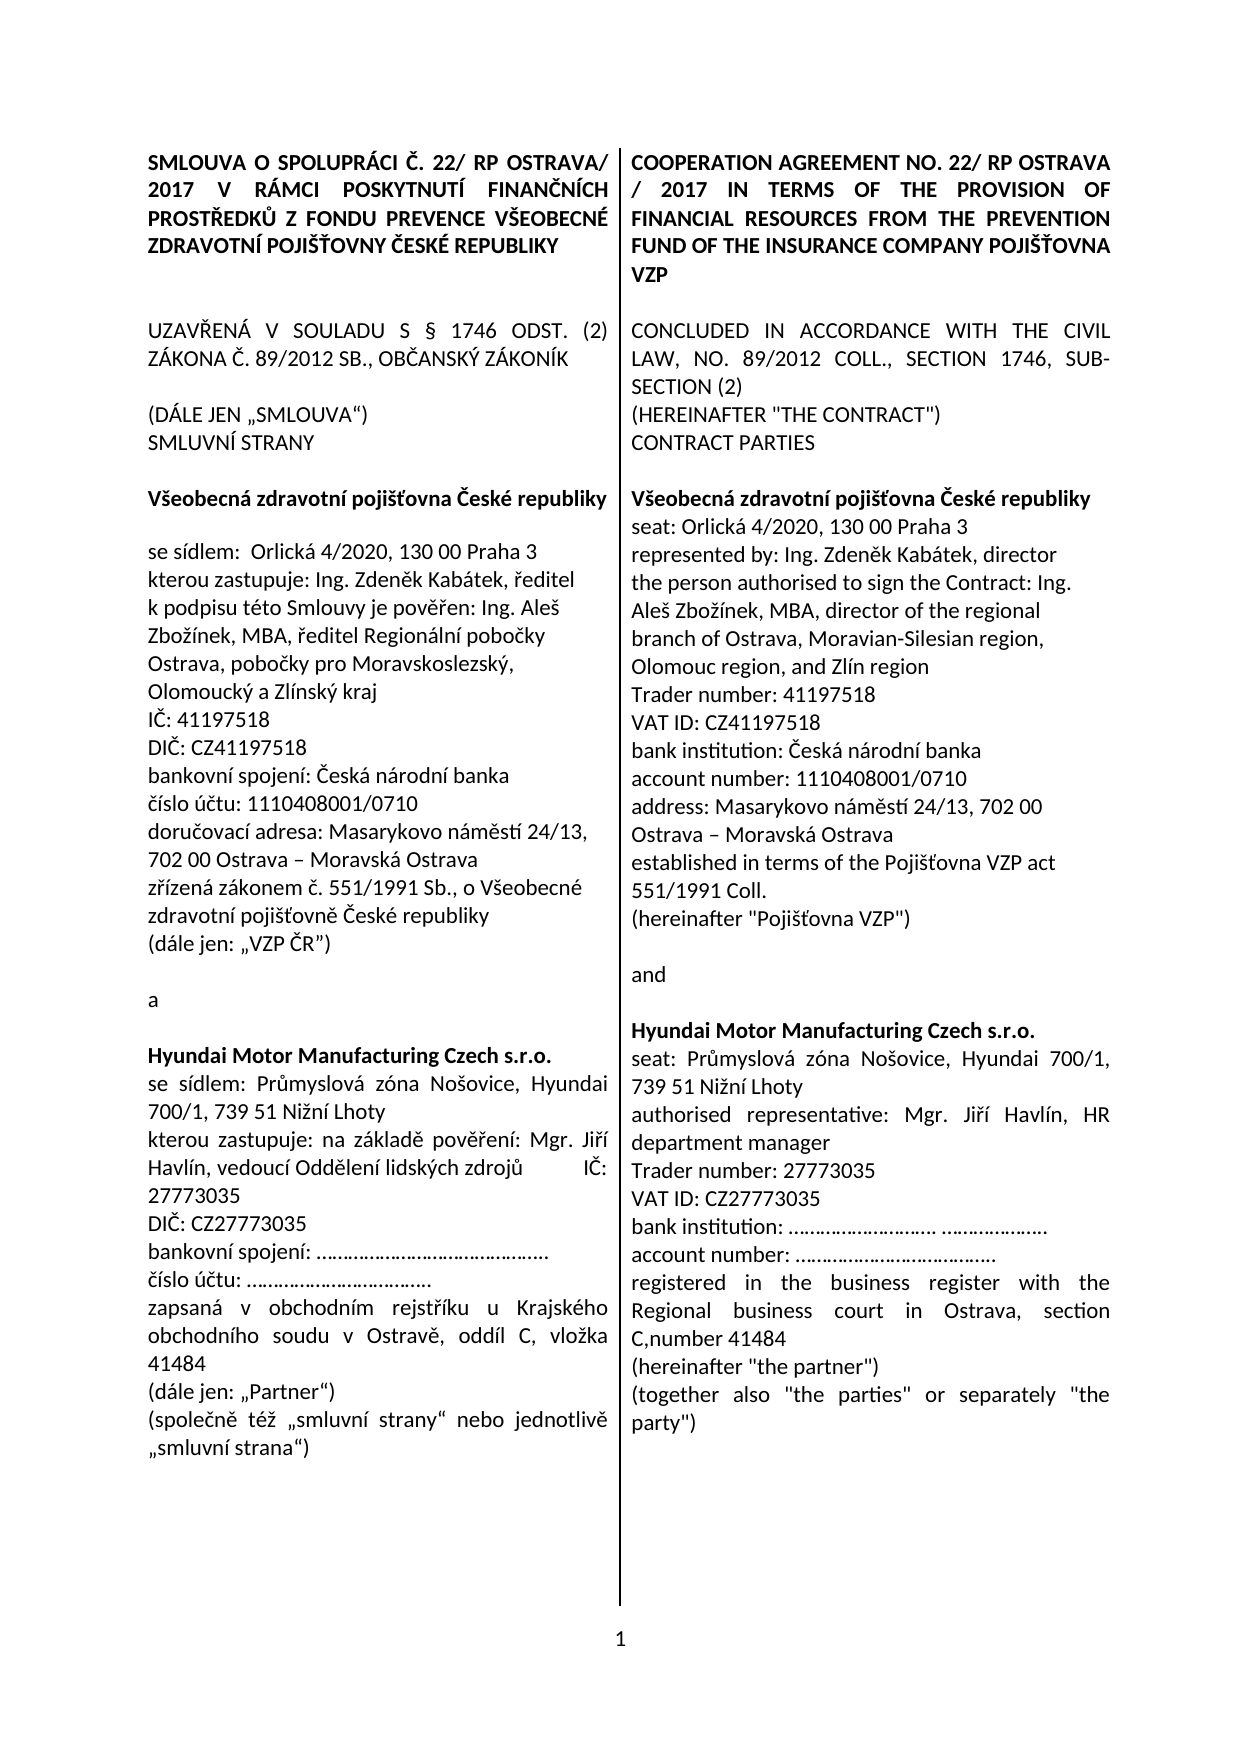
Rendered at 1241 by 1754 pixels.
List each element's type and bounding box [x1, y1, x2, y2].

table_header [136, 148, 619, 1606]
table_header [621, 148, 1122, 1606]
